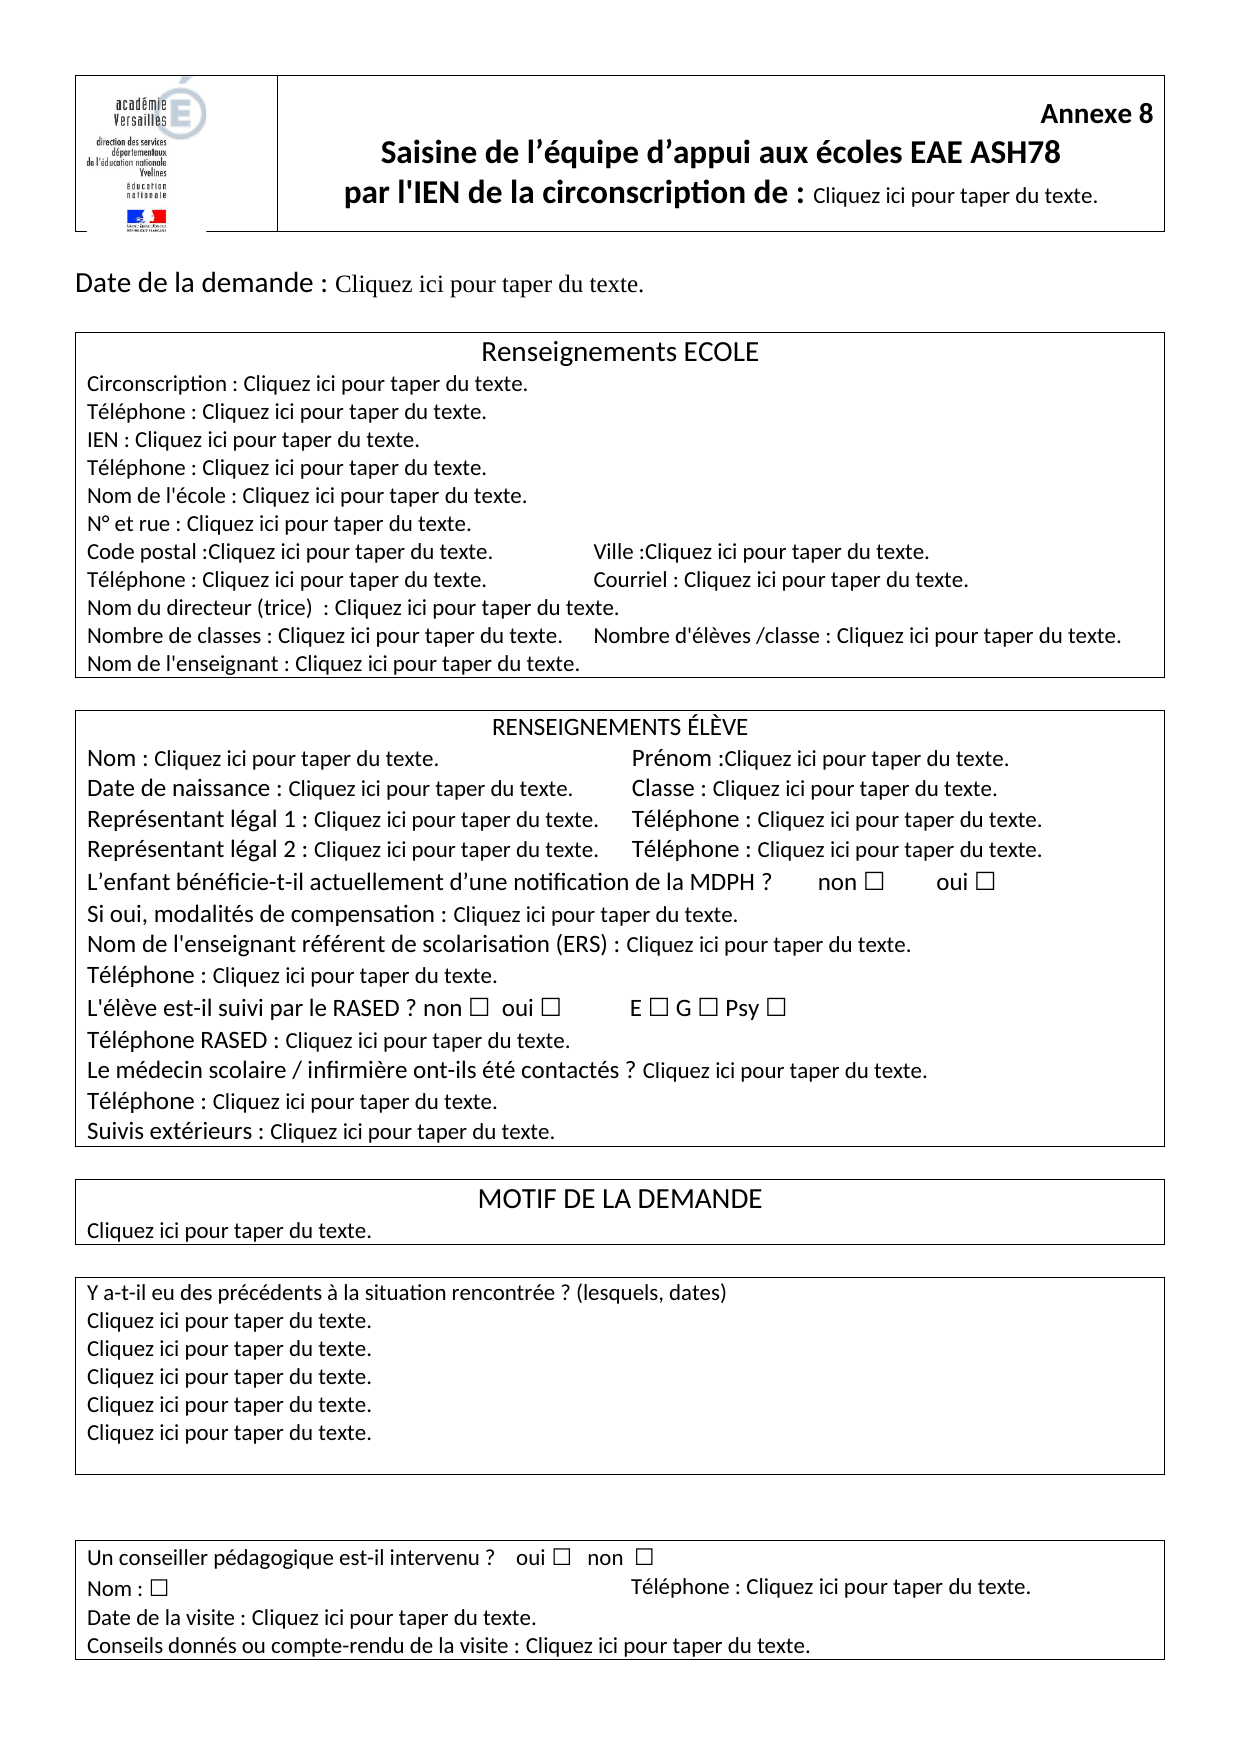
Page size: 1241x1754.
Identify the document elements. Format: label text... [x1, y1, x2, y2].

table_cell Conseils donnés ou compte-rendu de la visite : [76, 1631, 1164, 1659]
table_header MOTIF DE LA DEMANDE [76, 1180, 1164, 1216]
table_header Annexe 8 Saisine de l’équipe d’appui aux écoles EAE ASH78 par l'IEN de la circonscription de : [278, 76, 1164, 231]
table_cell Nombre d'élèves /classe : [582, 621, 1164, 649]
table_cell Téléphone : [76, 453, 1164, 481]
table_cell Représentant légal 1 : [76, 803, 620, 833]
table_cell Téléphone : [76, 1085, 1164, 1115]
table_cell Classe : [620, 773, 1164, 803]
table_cell N° et rue : [76, 509, 1164, 537]
table_cell Code postal : [76, 537, 582, 565]
table_cell Téléphone : [76, 397, 1164, 425]
table_cell Nom : [76, 742, 620, 772]
table_cell Nom de l'enseignant : [76, 649, 1164, 677]
table_header [207, 76, 277, 231]
table_header [76, 76, 86, 231]
table_cell Si oui, modalités de compensation : [76, 898, 1164, 929]
table_cell Suivis extérieurs : [76, 1115, 1164, 1146]
table_cell L'élève est-il suivi par le RASED ? non oui E G Psy [76, 990, 1164, 1024]
table_cell Le médecin scolaire / infirmière ont-ils été contactés ? [76, 1054, 1164, 1085]
table_header RENSEIGNEMENTS ÉLÈVE [76, 711, 1164, 742]
table_cell Courriel : [582, 565, 1164, 593]
table_header Un conseiller pédagogique est-il intervenu ? oui non [76, 1541, 1164, 1572]
table_cell Téléphone RASED : [76, 1024, 1164, 1054]
table_cell Nombre de classes : [76, 621, 582, 649]
table_cell Nom du directeur (trice) : [76, 593, 1164, 621]
table_cell Téléphone : [620, 1572, 1164, 1603]
table_header Renseignements ECOLE [76, 333, 1164, 369]
table_cell Circonscription : [76, 369, 1164, 397]
table_cell IEN : [76, 425, 1164, 453]
table_cell Prénom : [620, 742, 1164, 772]
table_cell Téléphone : [76, 959, 1164, 990]
text Date de la demande : [75, 264, 1165, 300]
table_cell Ville : [582, 537, 1164, 565]
table_header Y a-t-il eu des précédents à la situation rencontrée ? (lesquels, dates) [76, 1278, 1164, 1474]
table_cell Téléphone : [620, 803, 1164, 833]
picture [86, 76, 207, 232]
table_cell Représentant légal 2 : [76, 834, 620, 864]
table_cell Téléphone : [620, 834, 1164, 864]
table_cell Nom de l'école : [76, 481, 1164, 509]
table_cell Date de naissance : [76, 773, 620, 803]
table_cell Date de la visite : [76, 1603, 1164, 1631]
table_cell Nom : [76, 1572, 619, 1603]
table_cell Téléphone : [76, 565, 582, 593]
table_cell Nom de l'enseignant référent de scolarisation (ERS) : [76, 929, 1164, 959]
table_cell L’enfant bénéficie-t-il actuellement d’une notification de la MDPH ? non oui [76, 864, 1164, 898]
